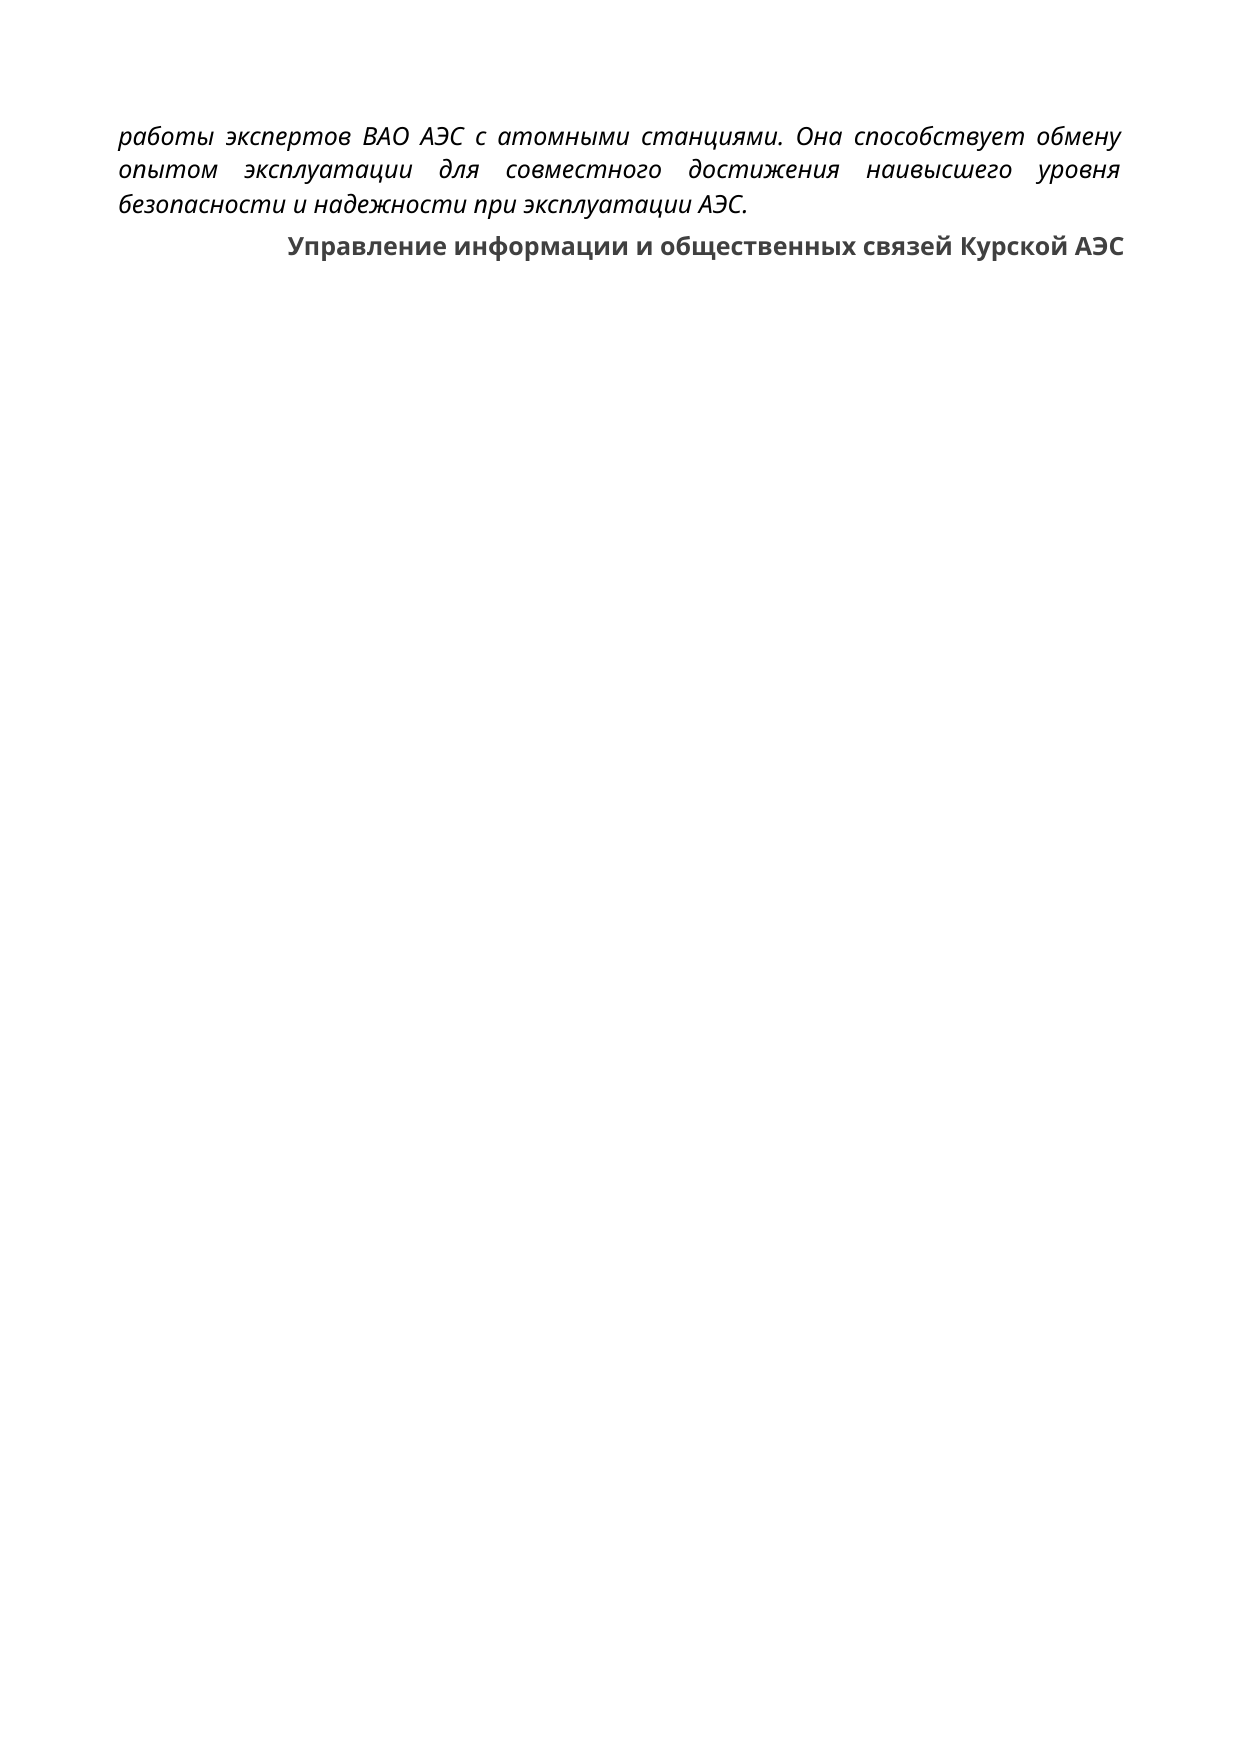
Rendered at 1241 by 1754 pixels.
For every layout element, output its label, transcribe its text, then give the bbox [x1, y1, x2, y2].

text Управление информации и общественных связей Курской АЭС [118, 229, 1124, 263]
text *ВАО АЭС – (WANO, сокр. World Association of Nuclear Operators) – всемирная ассоциация организаций, эксплуатирующих атомные станции. В ВАО состоят все организации мира, эксплуатирующие АЭС. Партнёрская проверка – одна из форм работы экспертов ВАО АЭС с атомными станциями. Она способствует обмену опытом эксплуатации для совместного достижения наивысшего уровня безопасности и надежности при эксплуатации АЭС. [749, 118, 1124, 220]
